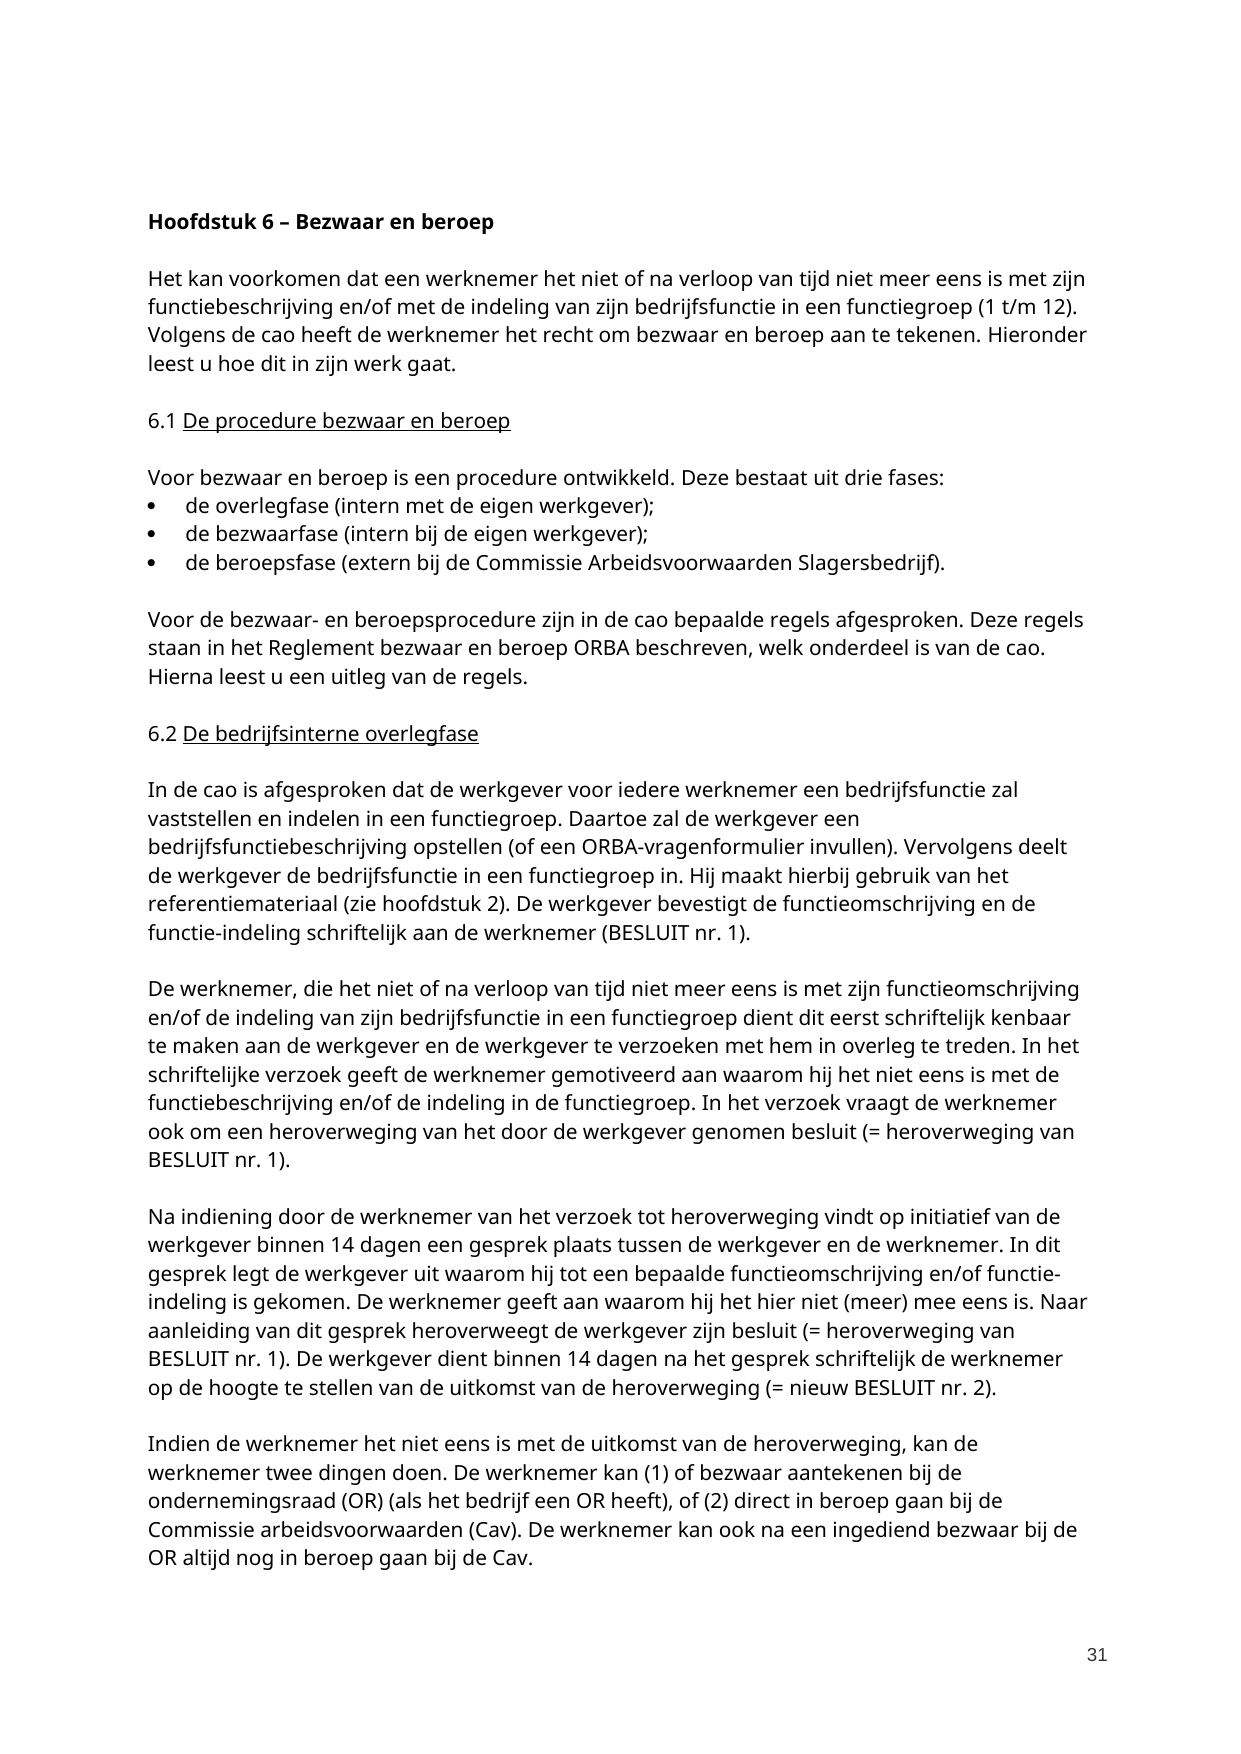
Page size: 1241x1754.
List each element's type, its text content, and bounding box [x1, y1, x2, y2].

list de bezwaarfase (intern bij de eigen werkgever); [148, 519, 1092, 548]
list de overlegfase (intern met de eigen werkgever); [148, 491, 1092, 519]
text De werknemer, die het niet of na verloop van tijd niet meer eens is met zijn functieomschrijving en/of de indeling van zijn bedrijfsfunctie in een functiegroep dient dit eerst schriftelijk kenbaar te maken aan de werkgever en de werkgever te verzoeken met hem in overleg te treden. In het schriftelijke verzoek geeft de werknemer gemotiveerd aan waarom hij het niet eens is met de functiebeschrijving en/of de indeling in de functiegroep. In het verzoek vraagt de werknemer ook om een heroverweging van het door de werkgever genomen besluit (= heroverweging van BESLUIT nr. 1). [148, 974, 1092, 1174]
text Voor bezwaar en beroep is een procedure ontwikkeld. Deze bestaat uit drie fases: [148, 463, 1092, 491]
text 6.1 De procedure bezwaar en beroep [148, 406, 1092, 434]
text Na indiening door de werknemer van het verzoek tot heroverweging vindt op initiatief van de werkgever binnen 14 dagen een gesprek plaats tussen de werkgever en de werknemer. In dit gesprek legt de werkgever uit waarom hij tot een bepaalde functieomschrijving en/of functie-indeling is gekomen. De werknemer geeft aan waarom hij het hier niet (meer) mee eens is. Naar aanleiding van dit gesprek heroverweegt de werkgever zijn besluit (= heroverweging van BESLUIT nr. 1). De werkgever dient binnen 14 dagen na het gesprek schriftelijk de werknemer op de hoogte te stellen van de uitkomst van de heroverweging (= nieuw BESLUIT nr. 2). [148, 1202, 1092, 1401]
text Het kan voorkomen dat een werknemer het niet of na verloop van tijd niet meer eens is met zijn functiebeschrijving en/of met de indeling van zijn bedrijfsfunctie in een functiegroep (1 t/m 12). Volgens de cao heeft de werknemer het recht om bezwaar en beroep aan te tekenen. Hieronder leest u hoe dit in zijn werk gaat. [148, 264, 1092, 377]
text 6.2 De bedrijfsinterne overlegfase [148, 719, 1092, 747]
list de beroepsfase (extern bij de Commissie Arbeidsvoorwaarden Slagersbedrijf). [148, 548, 1092, 576]
text Voor de bezwaar- en beroepsprocedure zijn in de cao bepaalde regels afgesproken. Deze regels staan in het Reglement bezwaar en beroep ORBA beschreven, welk onderdeel is van de cao. Hierna leest u een uitleg van de regels. [148, 605, 1092, 690]
text In de cao is afgesproken dat de werkgever voor iedere werknemer een bedrijfsfunctie zal vaststellen en indelen in een functiegroep. Daartoe zal de werkgever een bedrijfsfunctiebeschrijving opstellen (of een ORBA-vragenformulier invullen). Vervolgens deelt de werkgever de bedrijfsfunctie in een functiegroep in. Hij maakt hierbij gebruik van het referentiemateriaal (zie hoofdstuk 2). De werkgever bevestigt de functieomschrijving en de functie-indeling schriftelijk aan de werknemer (BESLUIT nr. 1). [148, 776, 1092, 946]
text Hoofdstuk 6 – Bezwaar en beroep [148, 207, 1092, 235]
text Indien de werknemer het niet eens is met de uitkomst van de heroverweging, kan de werknemer twee dingen doen. De werknemer kan (1) of bezwaar aantekenen bij de ondernemingsraad (OR) (als het bedrijf een OR heeft), of (2) direct in beroep gaan bij de Commissie arbeidsvoorwaarden (Cav). De werknemer kan ook na een ingediend bezwaar bij de OR altijd nog in beroep gaan bij de Cav. [148, 1429, 1092, 1572]
